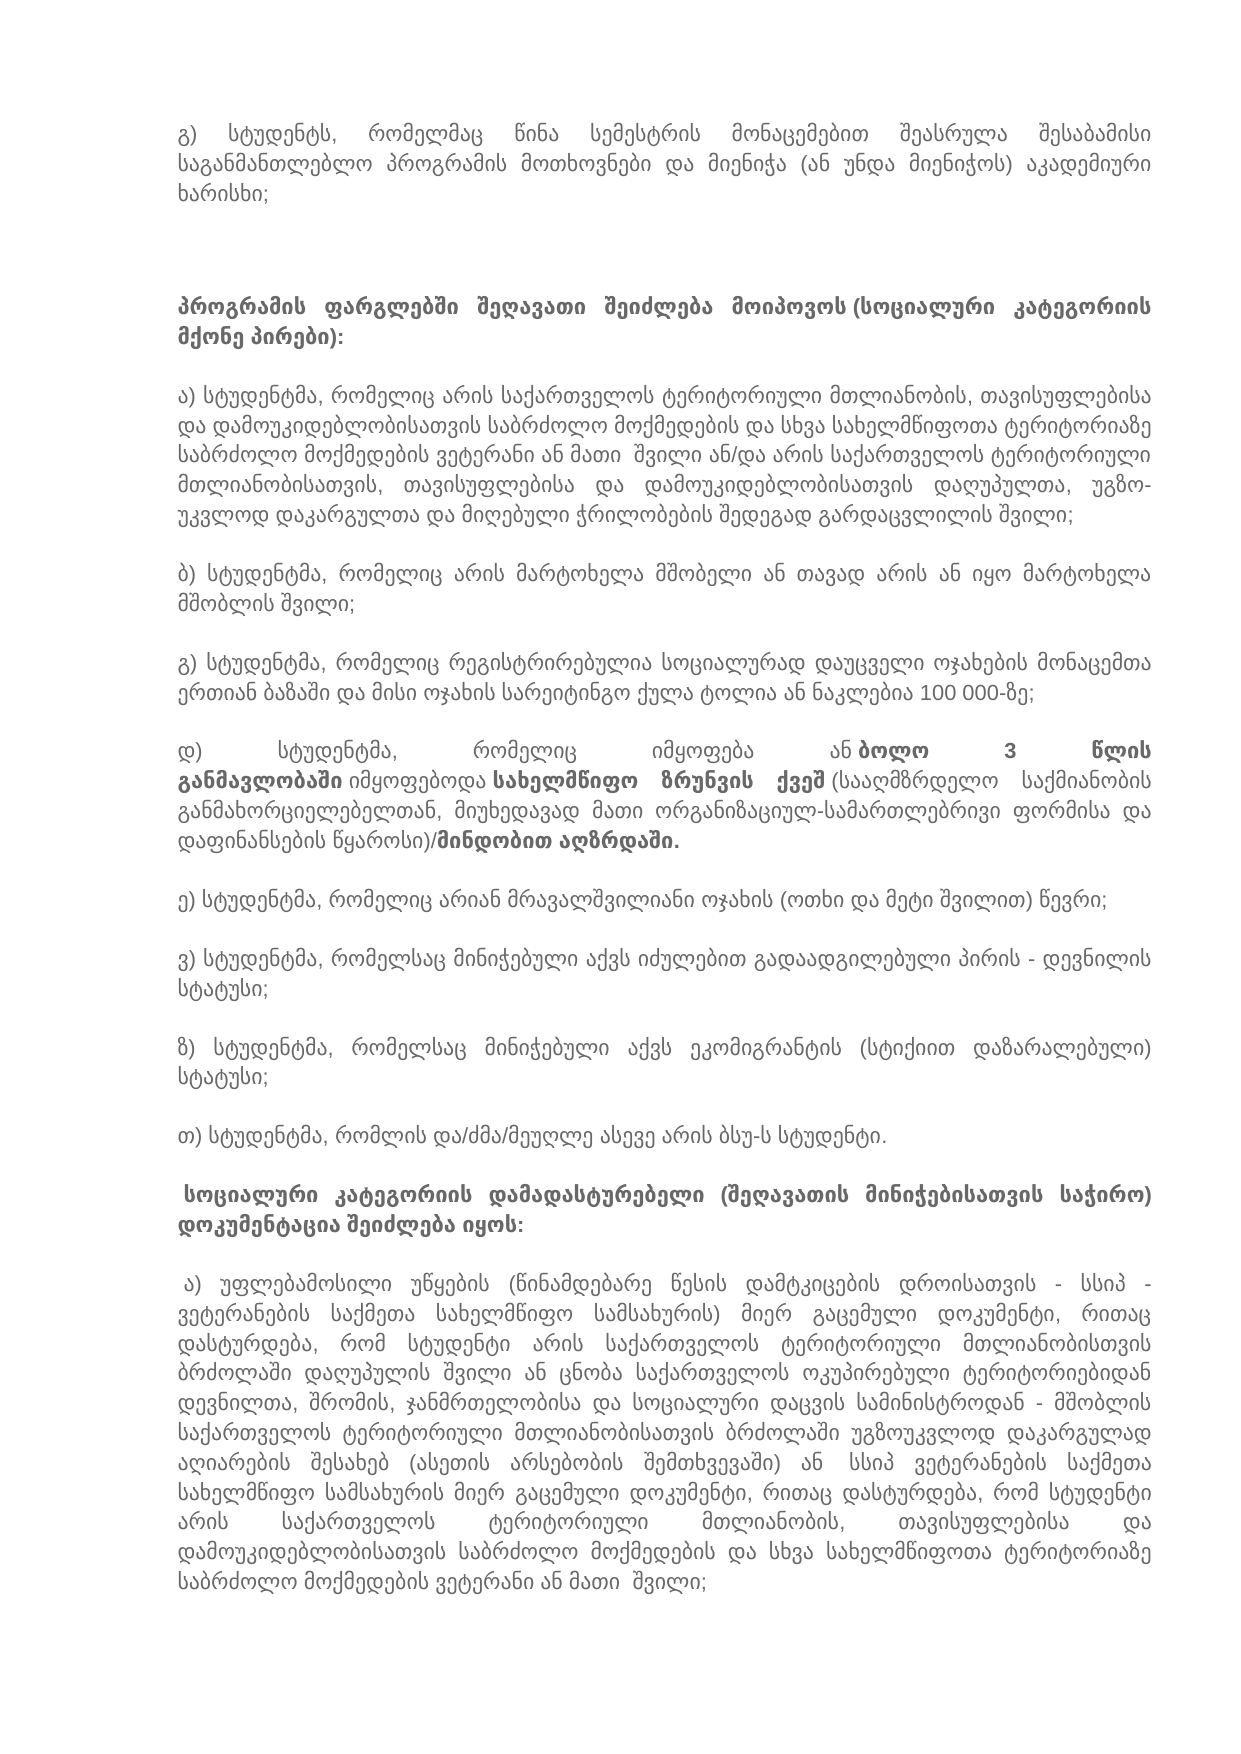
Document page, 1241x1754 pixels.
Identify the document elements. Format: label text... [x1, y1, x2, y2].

text დ) სტუდენტმა, რომელიც იმყოფება ან ბოლო 3 წლის განმავლობაში იმყოფებოდა სახელმწიფო ზრუნვის ქვეშ (სააღმზრდელო საქმიანობის განმახორციელებელთან, მიუხედავად მათი ორგანიზაციულ-სამართლებრივი ფორმისა და დაფინანსების წყაროსი)/მინდობით აღზრდაში. [177, 735, 1152, 854]
text ზ) სტუდენტმა, რომელსაც მინიჭებული აქვს ეკომიგრანტის (სტიქიით დაზარალებული) სტატუსი; [177, 1031, 1152, 1091]
text გ) სტუდენტმა, რომელიც რეგისტრირებულია სოციალურად დაუცველი ოჯახების მონაცემთა ერთიან ბაზაში და მისი ოჯახის სარეიტინგო ქულა ტოლია ან ნაკლებია 100 000-ზე; [177, 647, 1152, 706]
text სოციალური კატეგორიის დამადასტურებელი (შეღავათის მინიჭებისათვის საჭირო) დოკუმენტაცია შეიძლება იყოს: [177, 1179, 1152, 1239]
text ა) სტუდენტმა, რომელიც არის საქართველოს ტერიტორიული მთლიანობის, თავისუფლებისა და დამოუკიდებლობისათვის საბრძოლო მოქმედების და სხვა სახელმწიფოთა ტერიტორიაზე საბრძოლო მოქმედების ვეტერანი ან მათი შვილი ან/და არის საქართველოს ტერიტორიული მთლიანობისათვის, თავისუფლებისა და დამოუკიდებლობისათვის დაღუპულთა, უგზო-უკვლოდ დაკარგულთა და მიღებული ჭრილობების შედეგად გარდაცვლილის შვილი; [177, 380, 1152, 529]
text ვ) სტუდენტმა, რომელსაც მინიჭებული აქვს იძულებით გადაადგილებული პირის - დევნილის სტატუსი; [177, 943, 1152, 1002]
text თ) სტუდენტმა, რომლის და/ძმა/მეუღლე ასევე არის ბსუ-ს სტუდენტი. [177, 1120, 1152, 1150]
text გ) სტუდენტს, რომელმაც წინა სემესტრის მონაცემებით შეასრულა შესაბამისი საგანმანთლებლო პროგრამის მოთხოვნები და მიენიჭა (ან უნდა მიენიჭოს) აკადემიური ხარისხი; [177, 118, 1152, 207]
text პროგრამის ფარგლებში შეღავათი შეიძლება მოიპოვოს (სოციალური კატეგორიის მქონე პირები): [177, 291, 1152, 351]
text ბ) სტუდენტმა, რომელიც არის მარტოხელა მშობელი ან თავად არის ან იყო მარტოხელა მშობლის შვილი; [177, 558, 1152, 617]
text ა) უფლებამოსილი უწყების (წინამდებარე წესის დამტკიცების დროისათვის - სსიპ - ვეტერანების საქმეთა სახელმწიფო სამსახურის) მიერ გაცემული დოკუმენტი, რითაც დასტურდება, რომ სტუდენტი არის საქართველოს ტერიტორიული მთლიანობისთვის ბრძოლაში დაღუპულის შვილი ან ცნობა საქართველოს ოკუპირებული ტერიტორიებიდან დევნილთა, შრომის, ჯანმრთელობისა და სოციალური დაცვის სამინისტროდან - მშობლის საქართველოს ტერიტორიული მთლიანობისათვის ბრძოლაში უგზოუკვლოდ დაკარგულად აღიარების შესახებ (ასეთის არსებობის შემთხვევაში) ან სსიპ ვეტერანების საქმეთა სახელმწიფო სამსახურის მიერ გაცემული დოკუმენტი, რითაც დასტურდება, რომ სტუდენტი არის საქართველოს ტერიტორიული მთლიანობის, თავისუფლებისა და დამოუკიდებლობისათვის საბრძოლო მოქმედების და სხვა სახელმწიფოთა ტერიტორიაზე საბრძოლო მოქმედების ვეტერანი ან მათი შვილი; [177, 1268, 1152, 1596]
text ე) სტუდენტმა, რომელიც არიან მრავალშვილიანი ოჯახის (ოთხი და მეტი შვილით) წევრი; [177, 884, 1152, 913]
